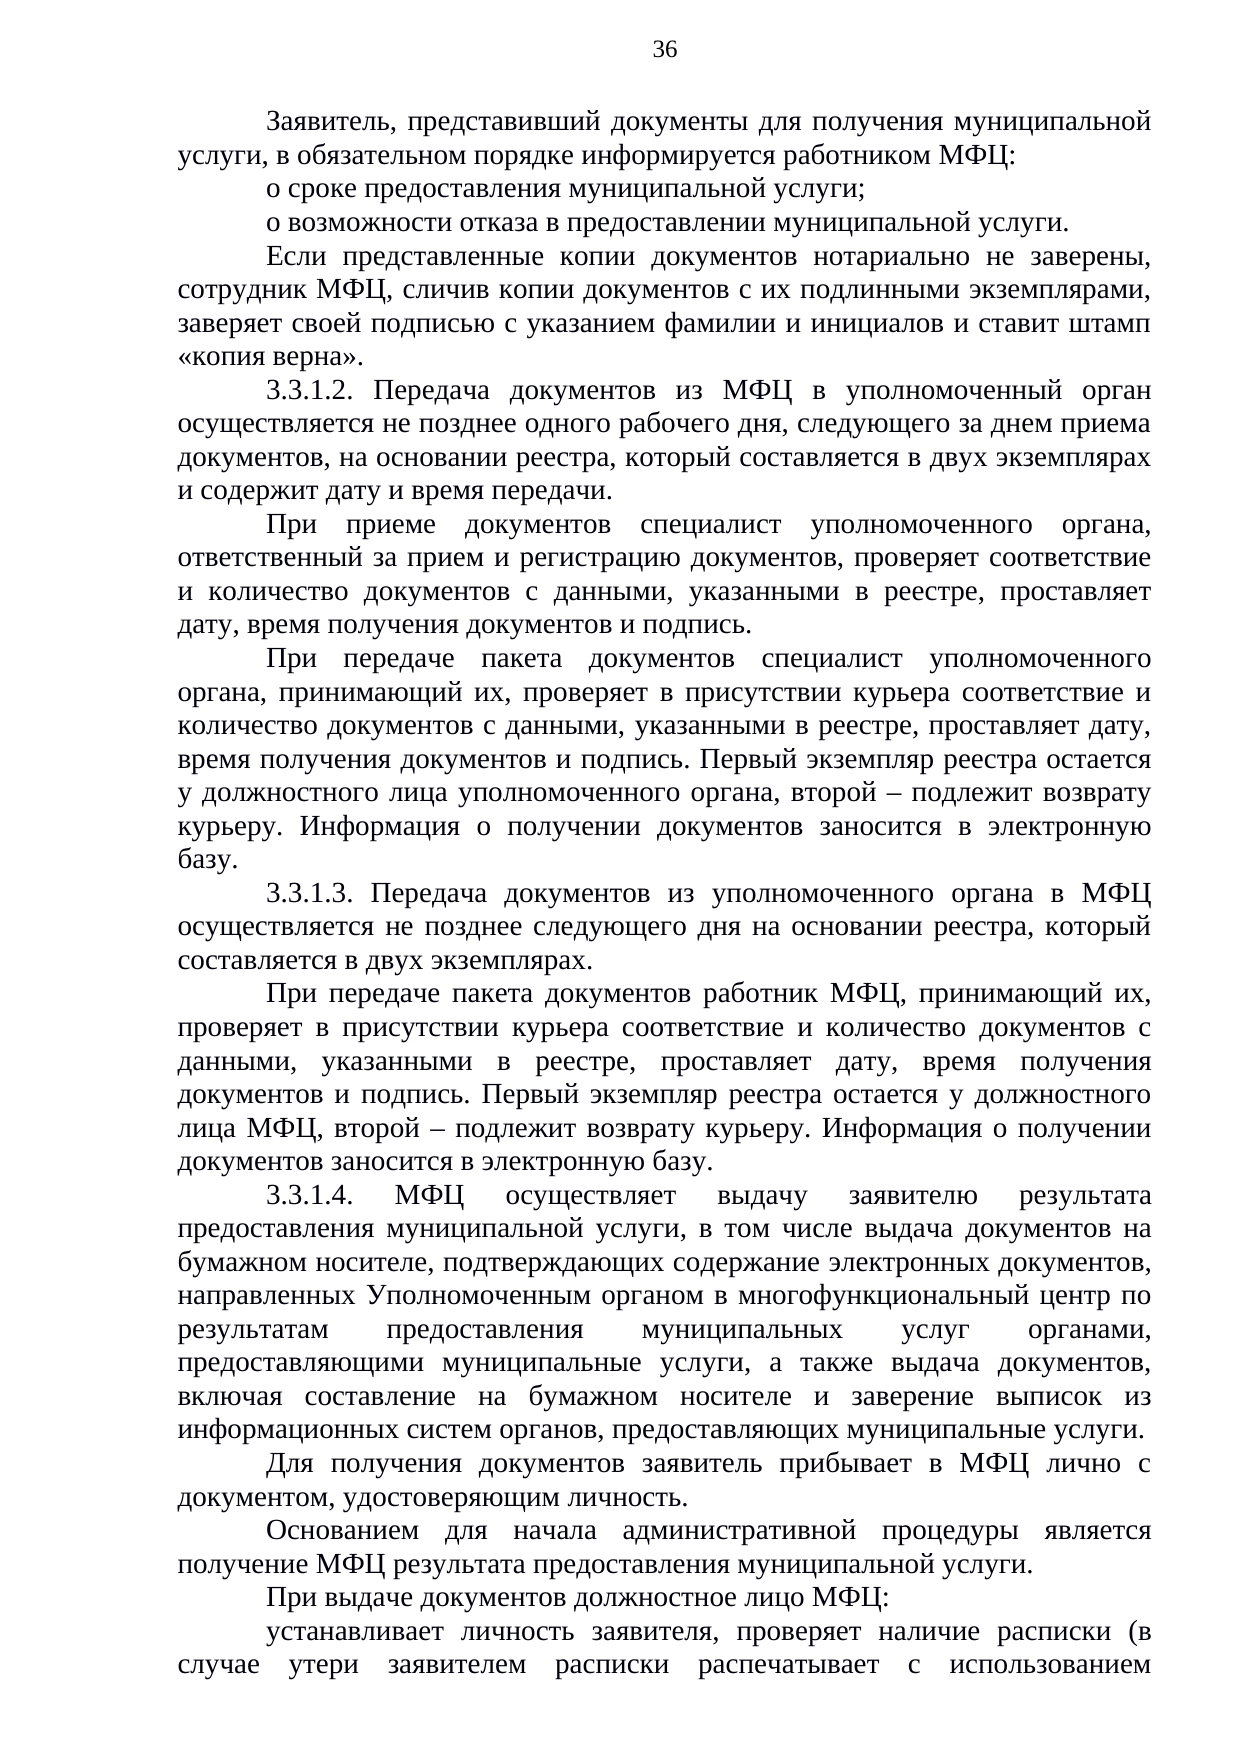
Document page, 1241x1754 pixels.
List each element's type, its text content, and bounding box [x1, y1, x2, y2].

text Заявитель, представивший документы для получения муниципальной услуги, в обязательном порядке информируется работником МФЦ: [177, 103, 1152, 171]
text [177, 1613, 1152, 1680]
text При выдаче документов должностное лицо МФЦ: [177, 1579, 1152, 1613]
text Для получения документов заявитель прибывает в МФЦ лично с документом, удостоверяющим личность. [177, 1445, 1152, 1512]
text о возможности отказа в предоставлении муниципальной услуги. [177, 204, 1152, 238]
text о сроке предоставления муниципальной услуги; [177, 171, 1152, 204]
text При передаче пакета документов работник МФЦ, принимающий их, проверяет в присутствии курьера соответствие и количество документов с данными, указанными в реестре, проставляет дату, время получения документов и подпись. Первый экземпляр реестра остается у должностного лица МФЦ, второй – подлежит возврату курьеру. Информация о получении документов заносится в электронную базу. [177, 976, 1152, 1177]
text Если представленные копии документов нотариально не заверены, сотрудник МФЦ, сличив копии документов с их подлинными экземплярами, заверяет своей подписью с указанием фамилии и инициалов и ставит штамп «копия верна». [177, 238, 1152, 372]
text Основанием для начала административной процедуры является получение МФЦ результата предоставления муниципальной услуги. [177, 1512, 1152, 1579]
text При передаче пакета документов специалист уполномоченного органа, принимающий их, проверяет в присутствии курьера соответствие и количество документов с данными, указанными в реестре, проставляет дату, время получения документов и подпись. Первый экземпляр реестра остается у должностного лица уполномоченного органа, второй – подлежит возврату курьеру. Информация о получении документов заносится в электронную базу. [177, 640, 1152, 875]
text 3.3.1.3. Передача документов из уполномоченного органа в МФЦ осуществляется не позднее следующего дня на основании реестра, который составляется в двух экземплярах. [177, 875, 1152, 976]
text 3.3.1.4. МФЦ осуществляет выдачу заявителю результата предоставления муниципальной услуги, в том числе выдача документов на бумажном носителе, подтверждающих содержание электронных документов, направленных Уполномоченным органом в многофункциональный центр по результатам предоставления муниципальных услуг органами, предоставляющими муниципальные услуги, а также выдача документов, включая составление на бумажном носителе и заверение выписок из информационных систем органов, предоставляющих муниципальные услуги. [177, 1177, 1152, 1445]
text 3.3.1.2. Передача документов из МФЦ в уполномоченный орган осуществляется не позднее одного рабочего дня, следующего за днем приема документов, на основании реестра, который составляется в двух экземплярах и содержит дату и время передачи. [177, 372, 1152, 506]
text При приеме документов специалист уполномоченного органа, ответственный за прием и регистрацию документов, проверяет соответствие и количество документов с данными, указанными в реестре, проставляет дату, время получения документов и подпись. [177, 506, 1152, 640]
